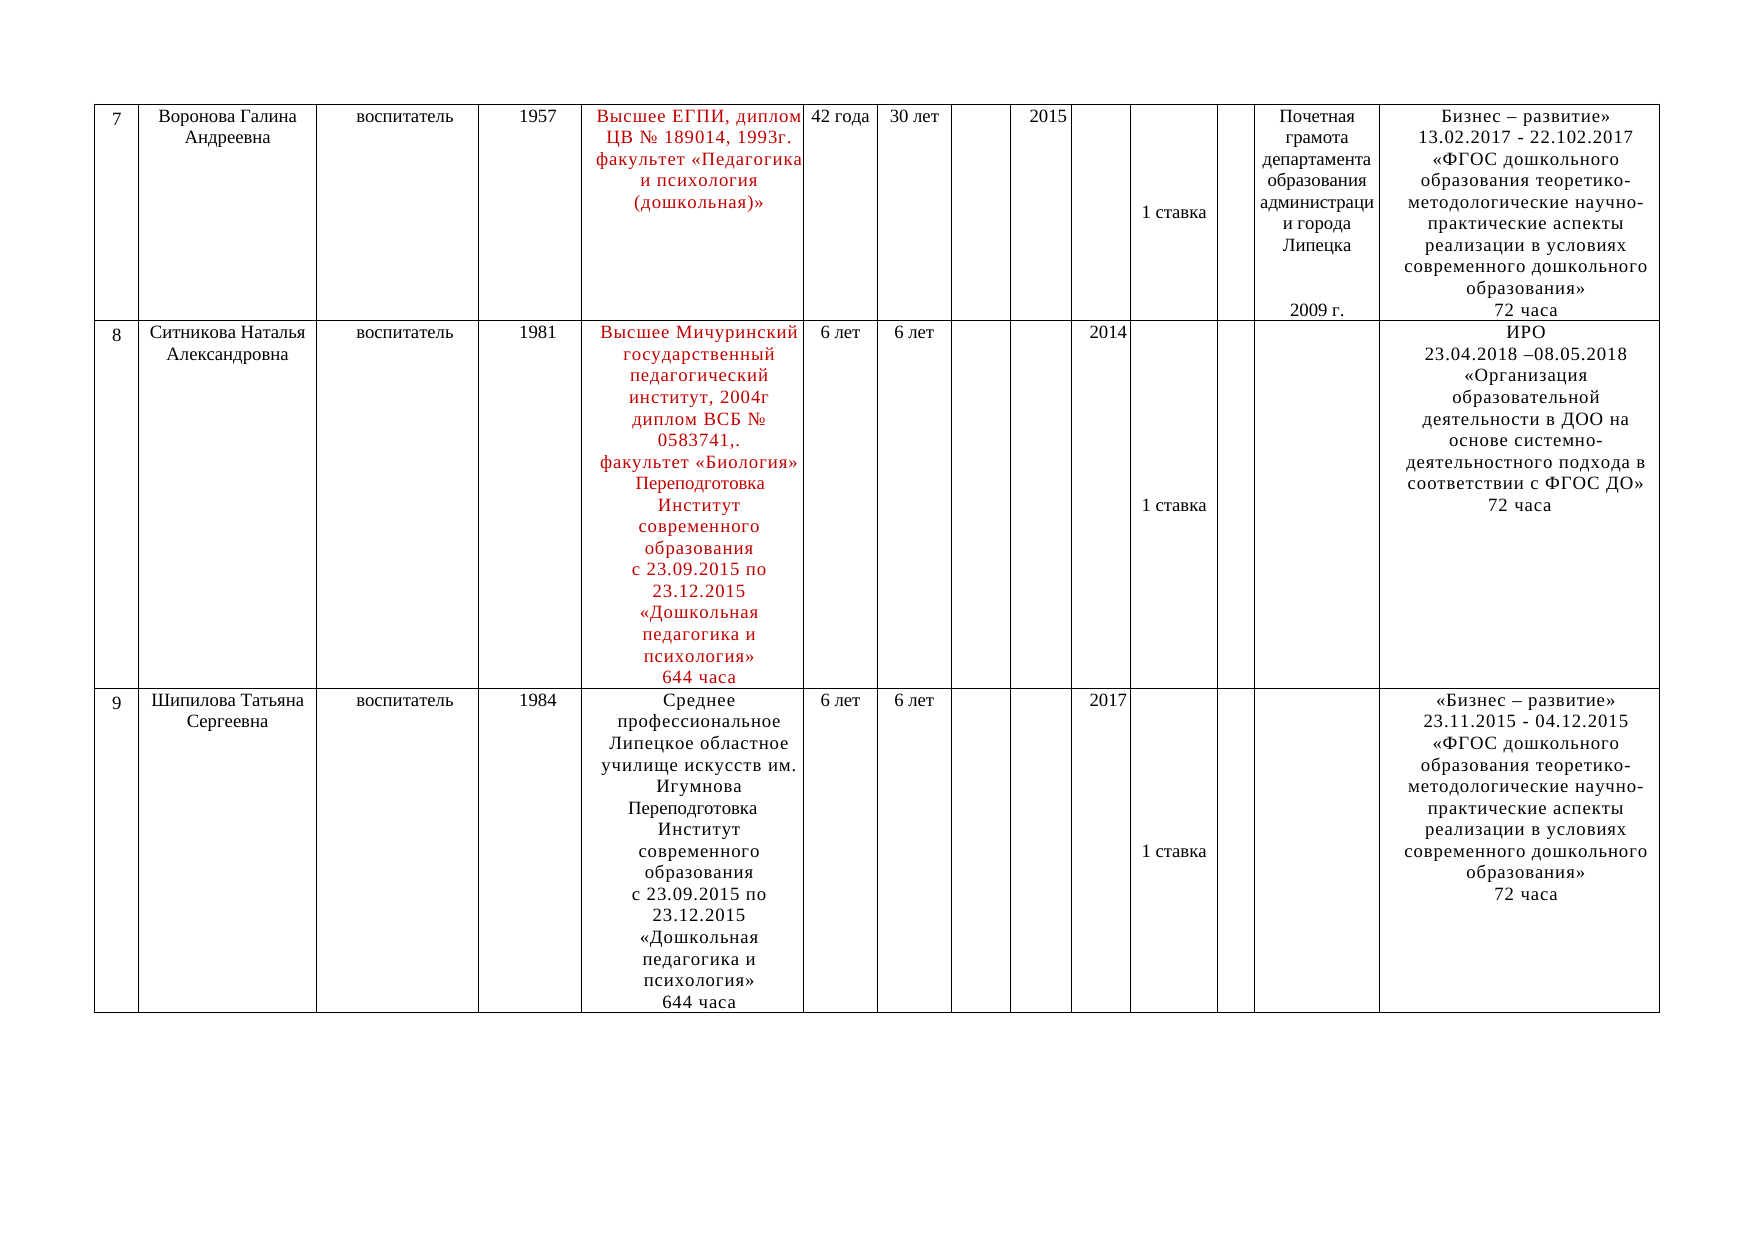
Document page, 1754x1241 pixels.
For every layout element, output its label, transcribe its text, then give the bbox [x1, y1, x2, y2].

table_cell Высшее ЕГПИ, диплом ЦВ № 189014, 1993г. факультет «Педагогика и психология (дошкольная)» [582, 105, 803, 320]
table_cell воспитатель [317, 105, 478, 320]
table_cell воспитатель [317, 321, 478, 688]
table_cell [952, 321, 1010, 688]
table_cell Воронова Галина Андреевна [139, 105, 316, 320]
table_cell 1 ставка [1131, 321, 1217, 688]
table_cell [1218, 321, 1254, 688]
table_cell [952, 105, 1010, 320]
table_cell [1072, 105, 1130, 320]
table_cell [1255, 321, 1379, 688]
table_cell 2015 [1011, 105, 1071, 320]
table_cell 2017 [1072, 689, 1130, 1012]
table_cell [1255, 689, 1379, 1012]
table_cell 1957 [479, 105, 581, 320]
table_cell 6 лет [804, 689, 877, 1012]
table_cell Ситникова Наталья Александровна [139, 321, 316, 688]
table_cell 1981 [479, 321, 581, 688]
table_cell 42 года [804, 105, 877, 320]
table_cell [1011, 321, 1071, 688]
table_cell [1011, 689, 1071, 1012]
table_cell 6 лет [878, 321, 951, 688]
table_cell «Бизнес – развитие» 23.11.2015 - 04.12.2015 «ФГОС дошкольного образования теоретико-методологические научно-практические аспекты реализации в условиях современного дошкольного образования» 72 часа [1380, 689, 1659, 1012]
table_cell Среднее профессиональное Липецкое областное училище искусств им. Игумнова Переподготовка Институт современного образования с 23.09.2015 по 23.12.2015 «Дошкольная педагогика и психология» 644 часа [582, 689, 803, 1012]
table_cell Почетная грамота департамента образования администрации города Липецка 2009 г. [1255, 105, 1379, 320]
table_cell 30 лет [878, 105, 951, 320]
table_cell 1 ставка [1131, 105, 1217, 320]
table_cell 8 [95, 321, 138, 688]
table_cell Высшее Мичуринский государственный педагогический институт, 2004г диплом ВСБ № 0583741,. факультет «Биология» Переподготовка Институт современного образования с 23.09.2015 по 23.12.2015 «Дошкольная педагогика и психология» 644 часа [582, 321, 803, 688]
table_cell 7 [95, 105, 138, 320]
table_cell 1984 [479, 689, 581, 1012]
table_cell ИРО 23.04.2018 –08.05.2018 «Организация образовательной деятельности в ДОО на основе системно-деятельностного подхода в соответствии с ФГОС ДО» 72 часа [1380, 321, 1659, 688]
table_cell [952, 689, 1010, 1012]
table_cell Бизнес – развитие» 13.02.2017 - 22.102.2017 «ФГОС дошкольного образования теоретико-методологические научно-практические аспекты реализации в условиях современного дошкольного образования» 72 часа [1380, 105, 1659, 320]
table_cell 6 лет [804, 321, 877, 688]
table_cell Шипилова Татьяна Сергеевна [139, 689, 316, 1012]
table_cell 1 ставка [1131, 689, 1217, 1012]
table_cell [1218, 689, 1254, 1012]
table_cell 9 [95, 689, 138, 1012]
table_cell [1218, 105, 1254, 320]
table_cell воспитатель [317, 689, 478, 1012]
table_cell 2014 [1072, 321, 1130, 688]
table_cell 6 лет [878, 689, 951, 1012]
